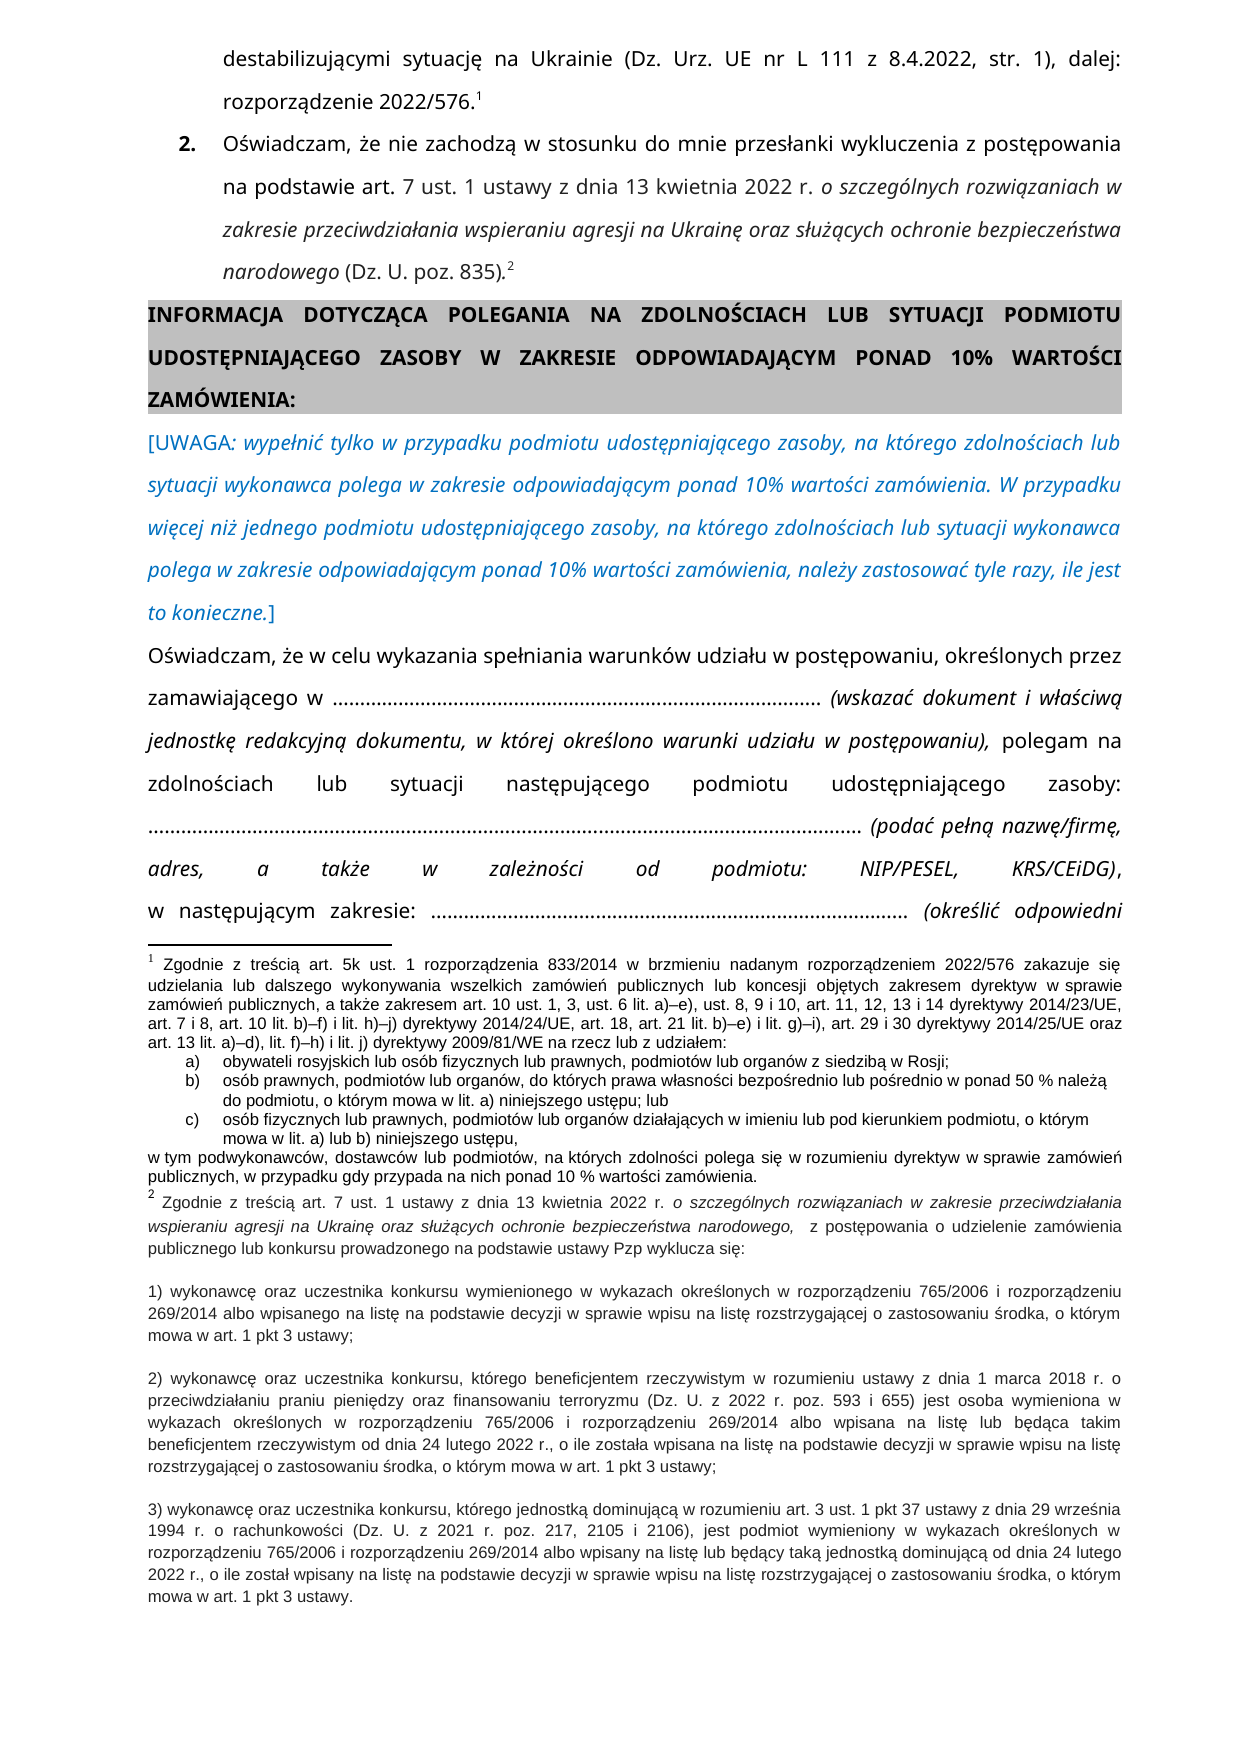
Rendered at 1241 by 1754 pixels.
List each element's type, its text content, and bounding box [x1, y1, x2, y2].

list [178, 44, 1122, 115]
text Oświadczam, że w celu wykazania spełniania warunków udziału w postępowaniu, określonych przez zamawiającego w ………………………………………………………...………………….. (wskazać dokument i właściwą jednostkę redakcyjną dokumentu, w której określono warunki udziału w postępowaniu), polegam na zdolnościach lub sytuacji następującego podmiotu udostępniającego zasoby: ………………………………………………………………………...…………………………………….… (podać pełną nazwę/firmę, adres, a także w zależności od podmiotu: NIP/PESEL, KRS/CEiDG), w następującym zakresie: …………………………………………………………………………… (określić odpowiedni zakres udostępnianych zasobów dla wskazanego podmiotu), co odpowiada ponad 10% wartości przedmiotowego zamówienia. [148, 641, 1122, 925]
text [UWAGA: wypełnić tylko w przypadku podmiotu udostępniającego zasoby, na którego zdolnościach lub sytuacji wykonawca polega w zakresie odpowiadającym ponad 10% wartości zamówienia. W przypadku więcej niż jednego podmiotu udostępniającego zasoby, na którego zdolnościach lub sytuacji wykonawca polega w zakresie odpowiadającym ponad 10% wartości zamówienia, należy zastosować tyle razy, ile jest to konieczne.] [148, 428, 1122, 627]
list Oświadczam, że nie zachodzą w stosunku do mnie przesłanki wykluczenia z postępowania na podstawie art. 7 ust. 1 ustawy z dnia 13 kwietnia 2022 r. o szczególnych rozwiązaniach w zakresie przeciwdziałania wspieraniu agresji na Ukrainę oraz służących ochronie bezpieczeństwa narodowego (Dz. U. poz. 835). [178, 129, 1122, 286]
text INFORMACJA DOTYCZĄCA POLEGANIA NA ZDOLNOŚCIACH LUB SYTUACJI PODMIOTU UDOSTĘPNIAJĄCEGO ZASOBY W ZAKRESIE ODPOWIADAJĄCYM PONAD 10% WARTOŚCI ZAMÓWIENIA: [148, 300, 1122, 414]
